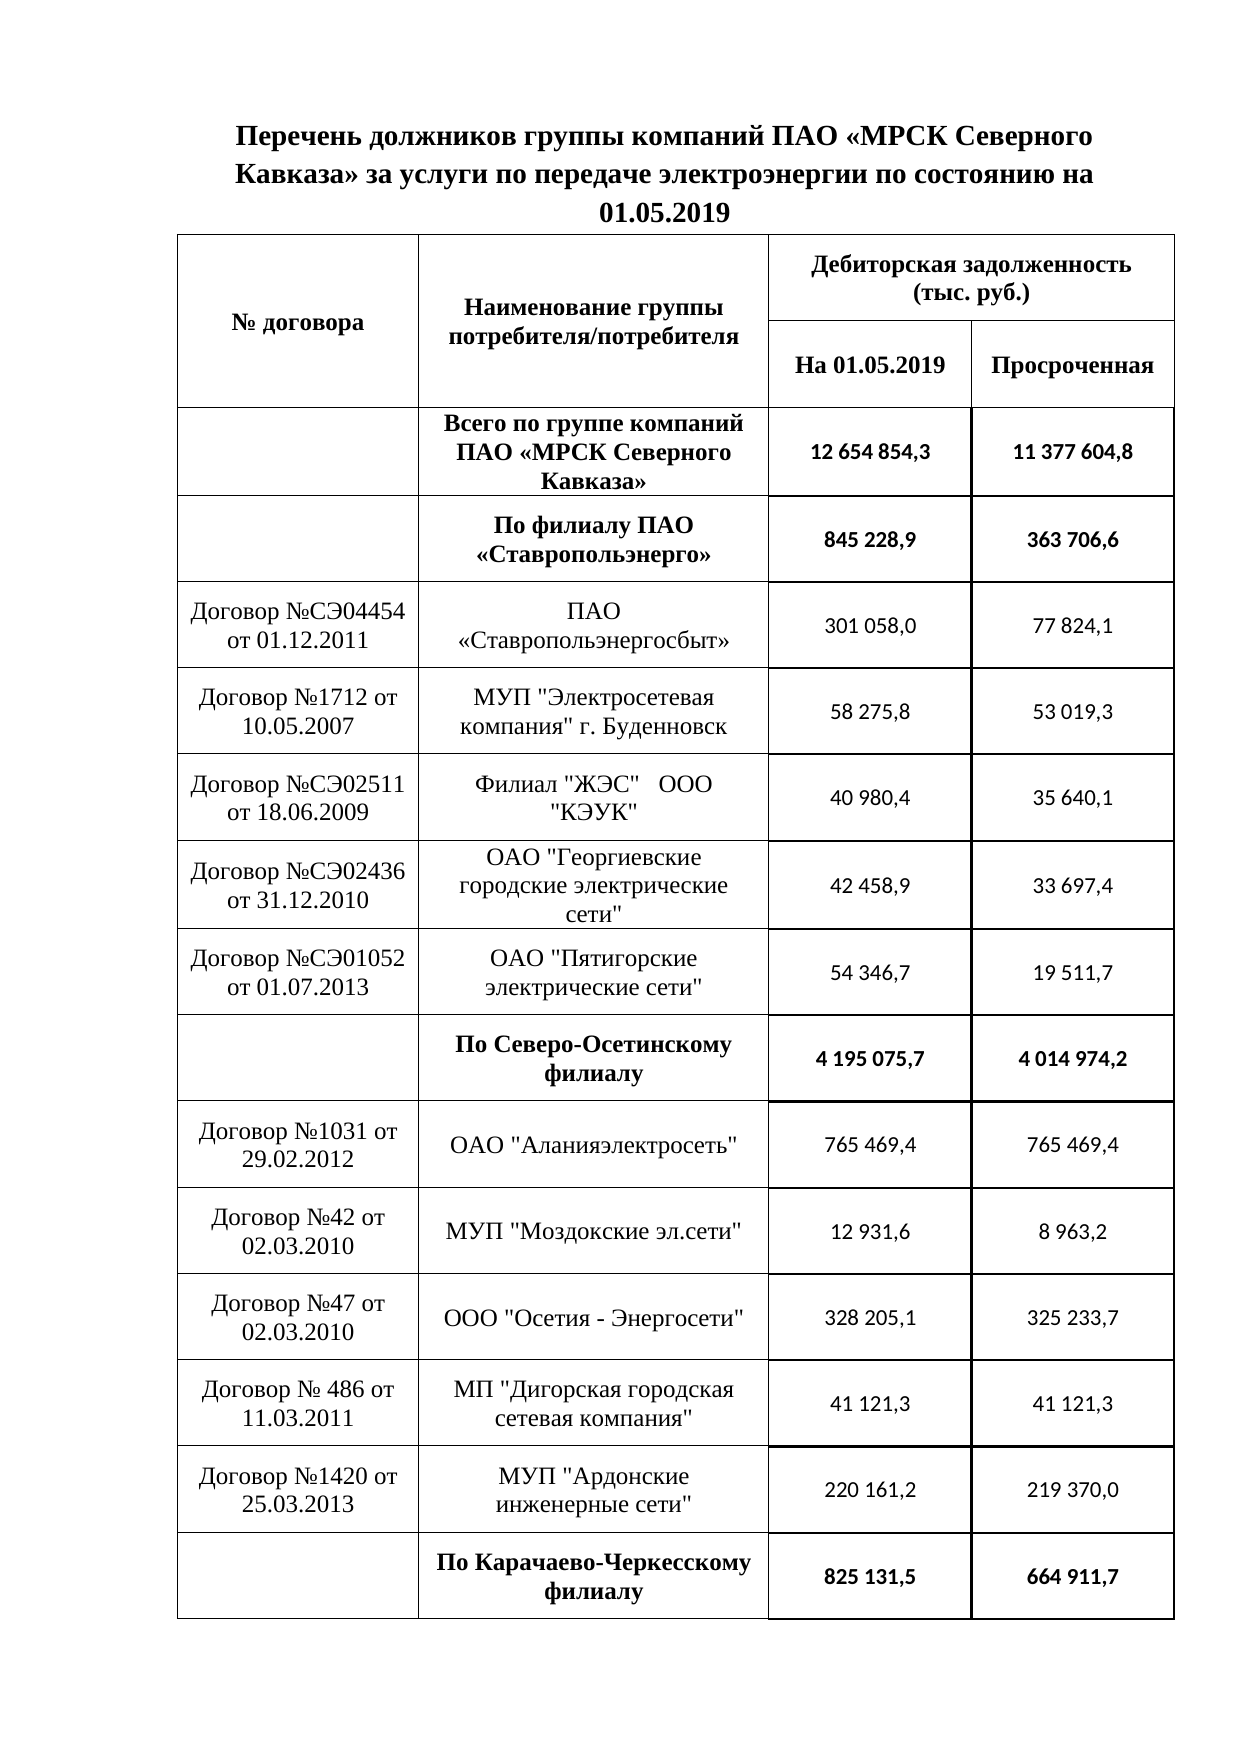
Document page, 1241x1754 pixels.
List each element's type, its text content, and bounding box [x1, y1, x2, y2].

table_cell Договор №СЭ02436 от 31.12.2010 [178, 841, 418, 928]
table_cell [178, 1015, 418, 1100]
table_cell 12 654 854,3 [769, 408, 970, 494]
table_cell 40 980,4 [769, 755, 970, 839]
table_cell 220 161,2 [769, 1448, 970, 1532]
table_cell [178, 408, 418, 494]
table_cell 77 824,1 [973, 583, 1173, 667]
table_cell ПАО «Ставропольэнергосбыт» [419, 582, 768, 667]
table_cell 301 058,0 [769, 583, 970, 667]
table_cell 328 205,1 [769, 1275, 970, 1359]
table_header Дебиторская задолженность (тыс. руб.) [769, 235, 1174, 320]
table_cell ОАО "Пятигорские электрические сети" [419, 929, 768, 1014]
table_cell 363 706,6 [973, 497, 1173, 581]
table_cell МУП "Электросетевая компания" г. Буденновск [419, 668, 768, 753]
table_cell ОАО "Георгиевские городские электрические сети" [419, 841, 768, 928]
table_cell Договор №СЭ01052 от 01.07.2013 [178, 929, 418, 1014]
table_cell 54 346,7 [769, 930, 970, 1014]
table_cell 35 640,1 [973, 755, 1173, 839]
table_header № договора [178, 235, 418, 407]
table_cell Договор №1712 от 10.05.2007 [178, 668, 418, 753]
table_cell 4 195 075,7 [769, 1016, 970, 1100]
table_cell МУП "Ардонские инженерные сети" [419, 1446, 768, 1532]
table_cell Договор № 486 от 11.03.2011 [178, 1360, 418, 1445]
table_cell 845 228,9 [769, 497, 970, 581]
table_cell Договор №СЭ04454 от 01.12.2011 [178, 582, 418, 667]
table_cell На 01.05.2019 [769, 321, 971, 407]
table_cell МУП "Моздокские эл.сети" [419, 1188, 768, 1273]
table_cell 219 370,0 [973, 1448, 1173, 1532]
table_cell По Северо-Осетинскому филиалу [419, 1015, 768, 1100]
table_cell 41 121,3 [769, 1361, 970, 1445]
table_cell 33 697,4 [973, 842, 1173, 928]
table_cell 664 911,7 [973, 1534, 1173, 1618]
table_cell ОАО "Аланияэлектросеть" [419, 1101, 768, 1187]
table_cell По филиалу ПАО «Ставропольэнерго» [419, 496, 768, 581]
table_cell Всего по группе компаний ПАО «МРСК Северного Кавказа» [419, 408, 768, 494]
table_cell 42 458,9 [769, 842, 970, 928]
table_cell 41 121,3 [973, 1361, 1173, 1445]
table_cell Договор №1420 от 25.03.2013 [178, 1446, 418, 1532]
table_cell Договор №1031 от 29.02.2012 [178, 1101, 418, 1187]
table_cell 765 469,4 [769, 1103, 970, 1187]
table_cell [178, 1533, 418, 1618]
table_cell ООО "Осетия - Энергосети" [419, 1274, 768, 1359]
table_cell 53 019,3 [973, 669, 1173, 753]
table_cell 19 511,7 [973, 930, 1173, 1014]
table_cell 325 233,7 [973, 1275, 1173, 1359]
table_cell 8 963,2 [973, 1189, 1173, 1273]
table_cell По Карачаево-Черкесскому филиалу [419, 1533, 768, 1618]
table_header Наименование группы потребителя/потребителя [419, 235, 768, 407]
table_cell 4 014 974,2 [973, 1016, 1173, 1100]
table_cell 58 275,8 [769, 669, 970, 753]
table_cell 11 377 604,8 [973, 408, 1173, 494]
table_cell Договор №42 от 02.03.2010 [178, 1188, 418, 1273]
table_cell Просроченная [972, 321, 1174, 407]
table_cell 12 931,6 [769, 1189, 970, 1273]
table_cell Филиал "ЖЭС" ООО "КЭУК" [419, 754, 768, 839]
table_cell Договор №СЭ02511 от 18.06.2009 [178, 754, 418, 839]
table_cell [178, 496, 418, 581]
table_cell МП "Дигорская городская сетевая компания" [419, 1360, 768, 1445]
table_cell 765 469,4 [973, 1103, 1173, 1187]
table_cell 825 131,5 [769, 1534, 970, 1618]
text Перечень должников группы компаний ПАО «МРСК Северного Кавказа» за услуги по передаче электроэнергии по состоянию на 01.05.2019 [177, 118, 1152, 229]
table_cell Договор №47 от 02.03.2010 [178, 1274, 418, 1359]
